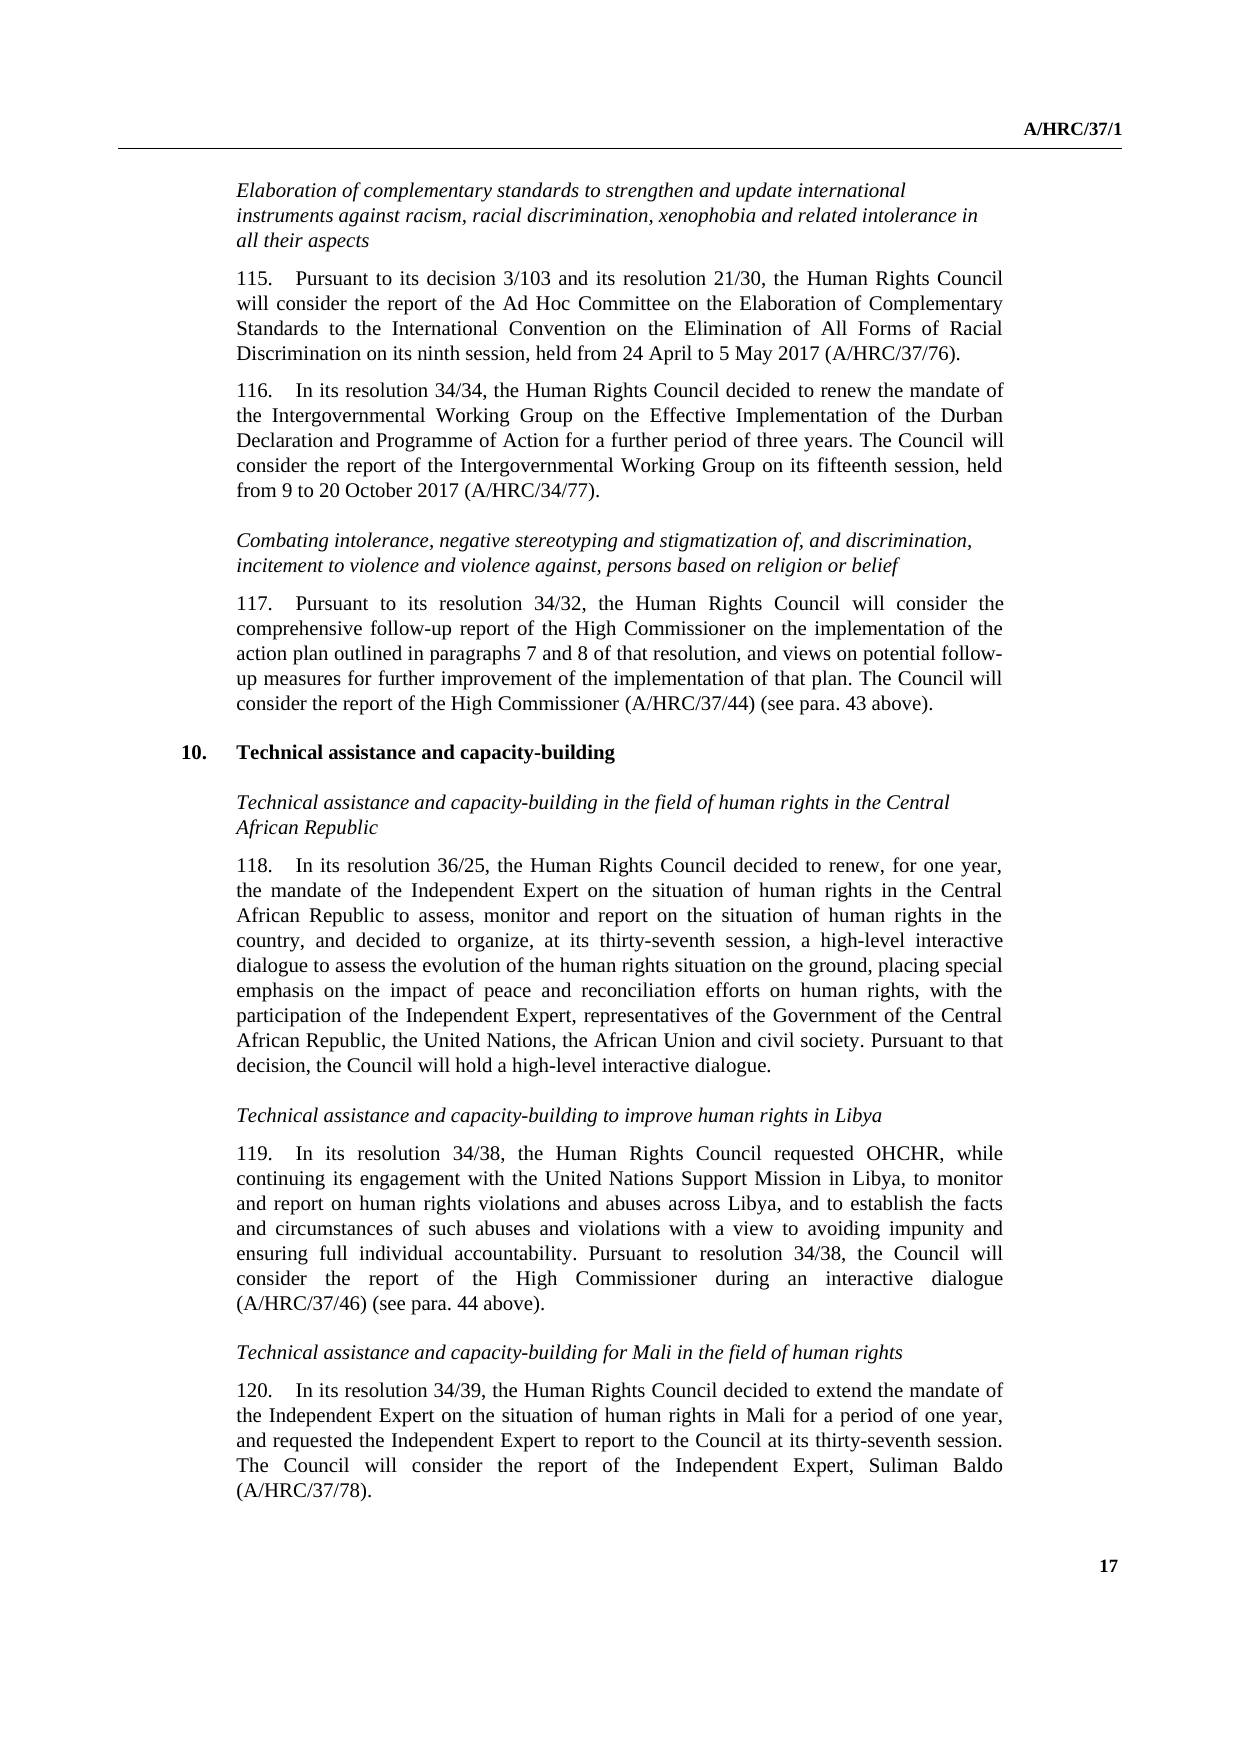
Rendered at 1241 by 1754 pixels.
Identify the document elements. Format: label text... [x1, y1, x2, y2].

text 116. In its resolution 34/34, the Human Rights Council decided to renew the mandate of the Intergovernmental Working Group on the Effective Implementation of the Durban Declaration and Programme of Action for a further period of three years. The Council will consider the report of the Intergovernmental Working Group on its fifteenth session, held from 9 to 20 October 2017 (A/HRC/34/77). [236, 377, 1004, 502]
text Elaboration of complementary standards to strengthen and update international instruments against racism, racial discrimination, xenophobia and related intolerance in all their aspects [118, 177, 1004, 252]
text Combating intolerance, negative stereotyping and stigmatization of, and discrimination, incitement to violence and violence against, persons based on religion or belief [118, 527, 1004, 577]
text Technical assistance and capacity-building to improve human rights in Libya [118, 1102, 1004, 1127]
text 118. In its resolution 36/25, the Human Rights Council decided to renew, for one year, the mandate of the Independent Expert on the situation of human rights in the Central African Republic to assess, monitor and report on the situation of human rights in the country, and decided to organize, at its thirty-seventh session, a high-level interactive dialogue to assess the evolution of the human rights situation on the ground, placing special emphasis on the impact of peace and reconciliation efforts on human rights, with the participation of the Independent Expert, representatives of the Government of the Central African Republic, the United Nations, the African Union and civil society. Pursuant to that decision, the Council will hold a high-level interactive dialogue. [236, 852, 1004, 1077]
text 120. In its resolution 34/39, the Human Rights Council decided to extend the mandate of the Independent Expert on the situation of human rights in Mali for a period of one year, and requested the Independent Expert to report to the Council at its thirty-seventh session. The Council will consider the report of the Independent Expert, Suliman Baldo (A/HRC/37/78). [236, 1377, 1004, 1502]
text 10. Technical assistance and capacity-building [118, 740, 1004, 765]
text Technical assistance and capacity-building for Mali in the field of human rights [118, 1340, 1004, 1365]
text 117. Pursuant to its resolution 34/32, the Human Rights Council will consider the comprehensive follow-up report of the High Commissioner on the implementation of the action plan outlined in paragraphs 7 and 8 of that resolution, and views on potential follow-up measures for further improvement of the implementation of that plan. The Council will consider the report of the High Commissioner (A/HRC/37/44) (see para. 43 above). [236, 590, 1004, 715]
text Technical assistance and capacity-building in the field of human rights in the Central African Republic [118, 790, 1004, 840]
text 115. Pursuant to its decision 3/103 and its resolution 21/30, the Human Rights Council will consider the report of the Ad Hoc Committee on the Elaboration of Complementary Standards to the International Convention on the Elimination of All Forms of Racial Discrimination on its ninth session, held from 24 April to 5 May 2017 (A/HRC/37/76). [236, 265, 1004, 365]
text 119. In its resolution 34/38, the Human Rights Council requested OHCHR, while continuing its engagement with the United Nations Support Mission in Libya, to monitor and report on human rights violations and abuses across Libya, and to establish the facts and circumstances of such abuses and violations with a view to avoiding impunity and ensuring full individual accountability. Pursuant to resolution 34/38, the Council will consider the report of the High Commissioner during an interactive dialogue (A/HRC/37/46) (see para. 44 above). [236, 1140, 1004, 1315]
